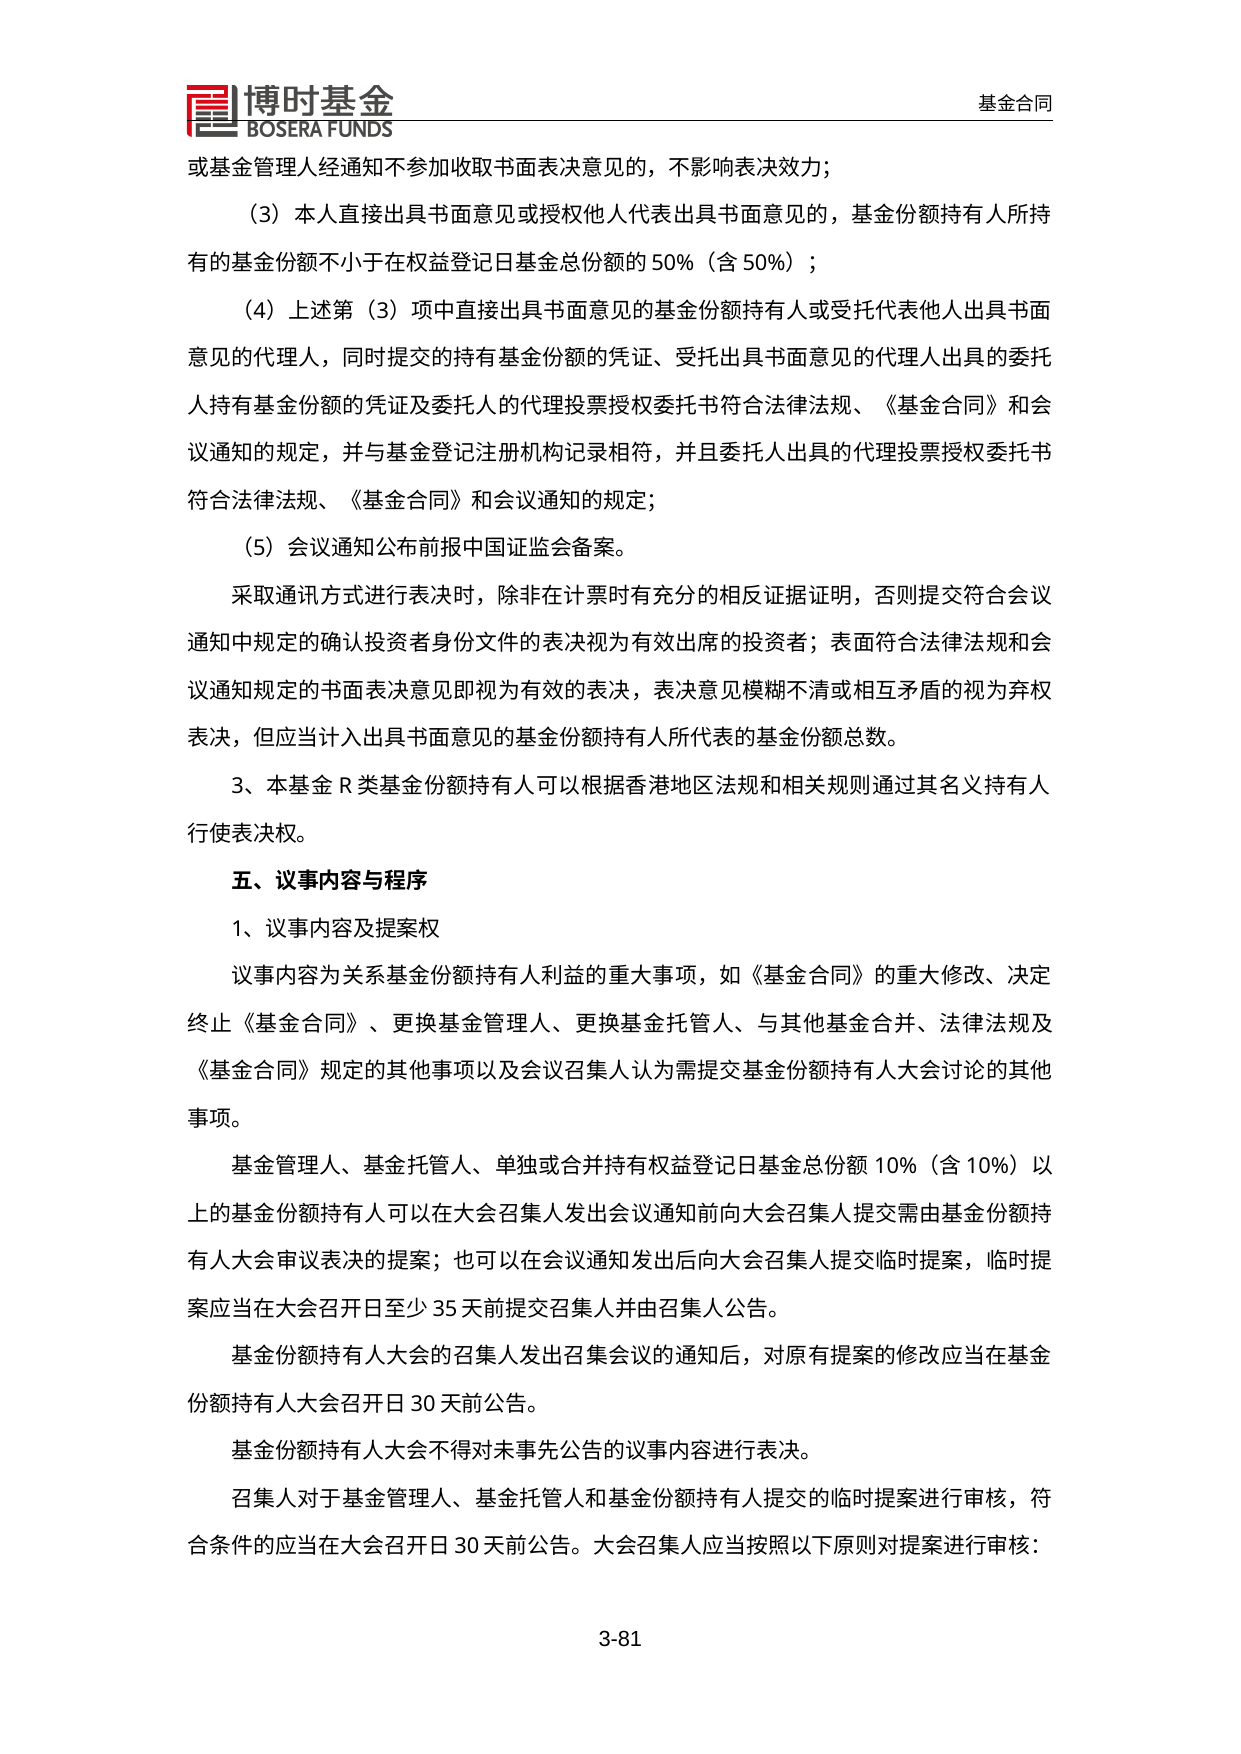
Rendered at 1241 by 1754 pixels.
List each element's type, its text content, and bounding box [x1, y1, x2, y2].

text 议事内容为关系基金份额持有人利益的重大事项，如《基金合同》的重大修改、决定终止《基金合同》、更换基金管理人、更换基金托管人、与其他基金合并、法律法规及《基金合同》规定的其他事项以及会议召集人认为需提交基金份额持有人大会讨论的其他事项。 [187, 958, 1053, 1132]
text 基金管理人、基金托管人、单独或合并持有权益登记日基金总份额10%（含10%）以上的基金份额持有人可以在大会召集人发出会议通知前向大会召集人提交需由基金份额持有人大会审议表决的提案；也可以在会议通知发出后向大会召集人提交临时提案，临时提案应当在大会召开日至少35天前提交召集人并由召集人公告。 [187, 1148, 1053, 1322]
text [187, 150, 1053, 182]
text 召集人对于基金管理人、基金托管人和基金份额持有人提交的临时提案进行审核，符合条件的应当在大会召开日30天前公告。大会召集人应当按照以下原则对提案进行审核： [187, 1481, 1053, 1560]
text 基金份额持有人大会不得对未事先公告的议事内容进行表决。 [187, 1433, 1053, 1465]
text （5）会议通知公布前报中国证监会备案。 [187, 530, 1053, 562]
text 1、议事内容及提案权 [187, 911, 1053, 942]
text 3、本基金R类基金份额持有人可以根据香港地区法规和相关规则通过其名义持有人行使表决权。 [187, 768, 1053, 847]
text （3）本人直接出具书面意见或授权他人代表出具书面意见的，基金份额持有人所持有的基金份额不小于在权益登记日基金总份额的50%（含50%）； [187, 197, 1053, 277]
text （4）上述第（3）项中直接出具书面意见的基金份额持有人或受托代表他人出具书面意见的代理人，同时提交的持有基金份额的凭证、受托出具书面意见的代理人出具的委托人持有基金份额的凭证及委托人的代理投票授权委托书符合法律法规、《基金合同》和会议通知的规定，并与基金登记注册机构记录相符，并且委托人出具的代理投票授权委托书符合法律法规、《基金合同》和会议通知的规定； [187, 293, 1053, 514]
text 基金份额持有人大会的召集人发出召集会议的通知后，对原有提案的修改应当在基金份额持有人大会召开日30天前公告。 [187, 1338, 1053, 1418]
text 采取通讯方式进行表决时，除非在计票时有充分的相反证据证明，否则提交符合会议通知中规定的确认投资者身份文件的表决视为有效出席的投资者；表面符合法律法规和会议通知规定的书面表决意见即视为有效的表决，表决意见模糊不清或相互矛盾的视为弃权表决，但应当计入出具书面意见的基金份额持有人所代表的基金份额总数。 [187, 578, 1053, 752]
picture [186, 85, 394, 137]
text 五、议事内容与程序 [187, 863, 1053, 895]
